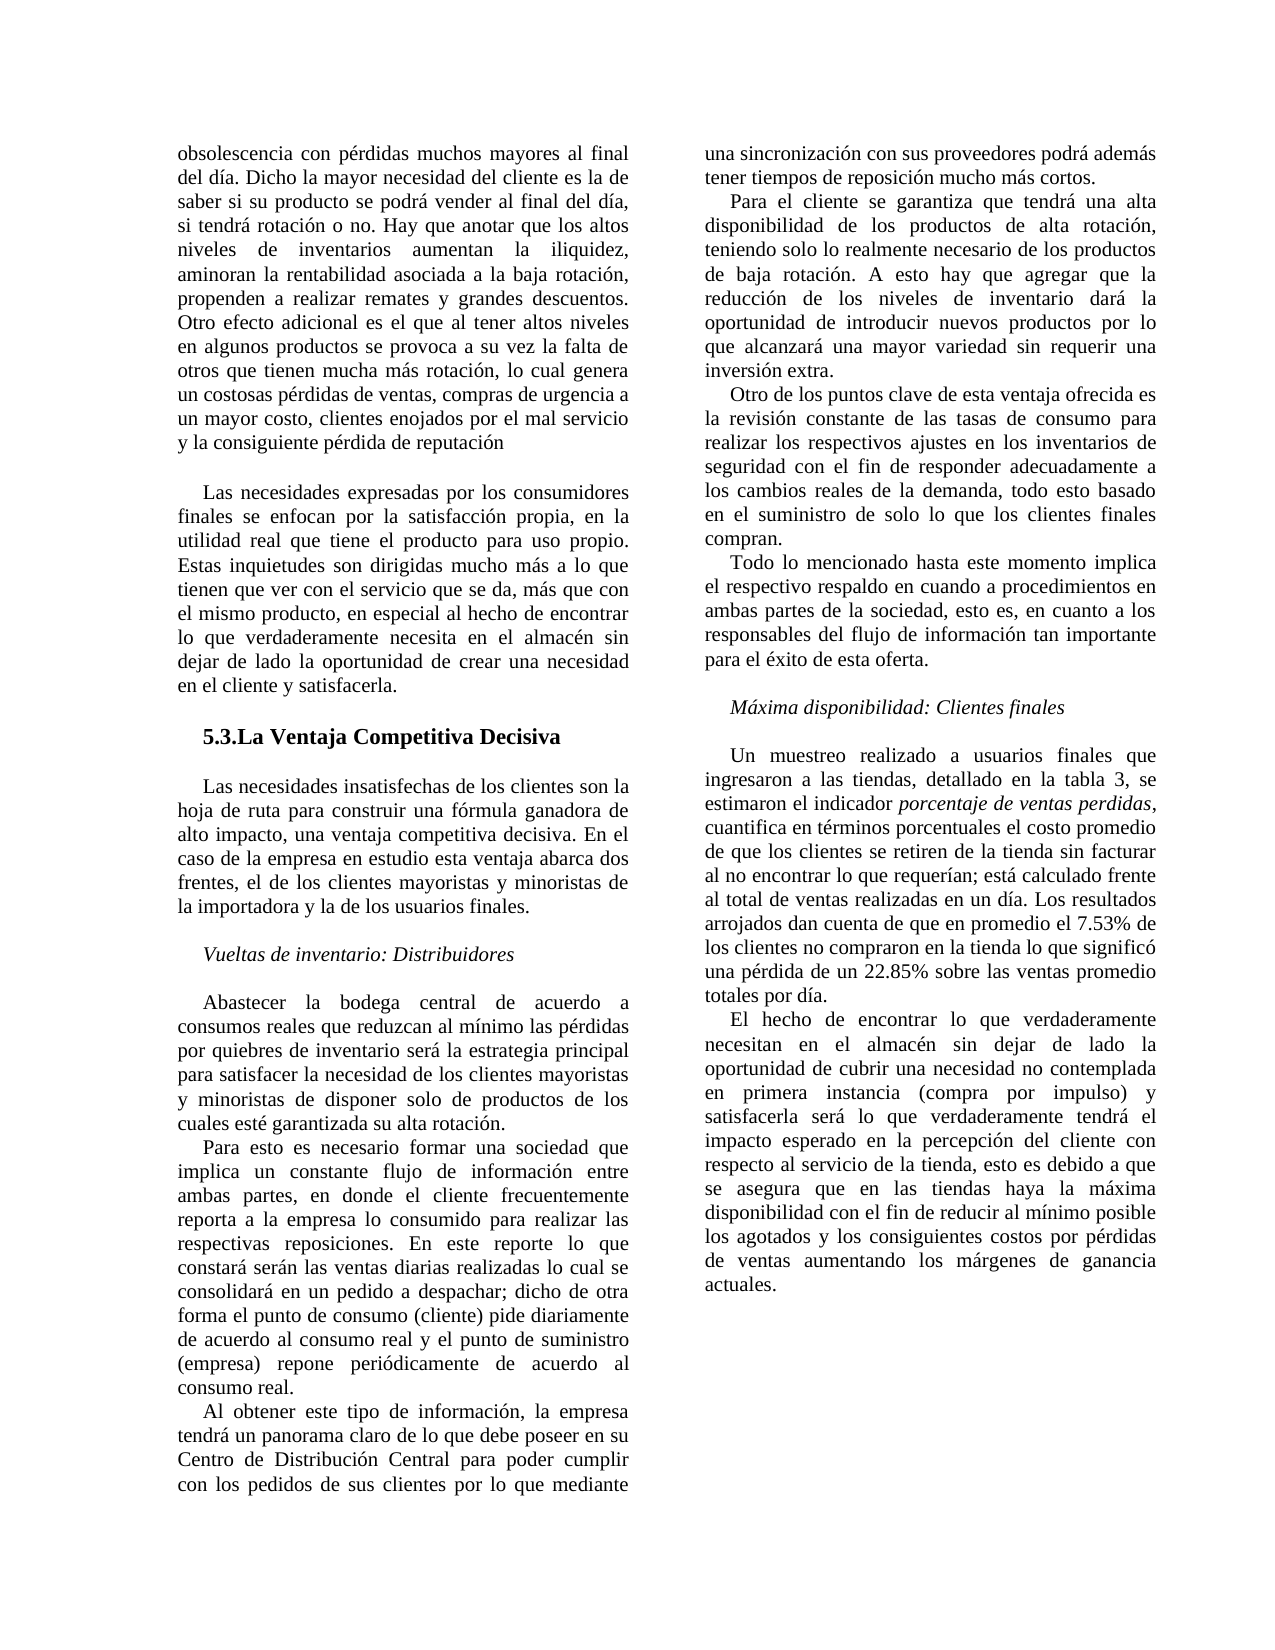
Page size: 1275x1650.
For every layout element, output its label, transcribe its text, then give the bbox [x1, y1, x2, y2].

text Un muestreo realizado a usuarios finales que ingresaron a las tiendas, detallado en la tabla 3, se estimaron el indicador porcentaje de ventas perdidas, cuantifica en términos porcentuales el costo promedio de que los clientes se retiren de la tienda sin facturar al no encontrar lo que requerían; está calculado frente al total de ventas realizadas en un día. Los resultados arrojados dan cuenta de que en promedio el 7.53% de los clientes no compraron en la tienda lo que significó una pérdida de un 22.85% sobre las ventas promedio totales por día. [704, 743, 1157, 1007]
text Máxima disponibilidad: Clientes finales [704, 694, 1157, 719]
text Otro de los puntos clave de esta ventaja ofrecida es la revisión constante de las tasas de consumo para realizar los respectivos ajustes en los inventarios de seguridad con el fin de responder adecuadamente a los cambios reales de la demanda, todo esto basado en el suministro de solo lo que los clientes finales compran. [704, 382, 1157, 550]
text Para esto es necesario formar una sociedad que implica un constante flujo de información entre ambas partes, en donde el cliente frecuentemente reporta a la empresa lo consumido para realizar las respectivas reposiciones. En este reporte lo que constará serán las ventas diarias realizadas lo cual se consolidará en un pedido a despachar; dicho de otra forma el punto de consumo (cliente) pide diariamente de acuerdo al consumo real y el punto de suministro (empresa) repone periódicamente de acuerdo al consumo real. [177, 1134, 629, 1399]
text El hecho de encontrar lo que verdaderamente necesitan en el almacén sin dejar de lado la oportunidad de cubrir una necesidad no contemplada en primera instancia (compra por impulso) y satisfacerla será lo que verdaderamente tendrá el impacto esperado en la percepción del cliente con respecto al servicio de la tienda, esto es debido a que se asegura que en las tiendas haya la máxima disponibilidad con el fin de reducir al mínimo posible los agotados y los consiguientes costos por pérdidas de ventas aumentando los márgenes de ganancia actuales. [704, 1007, 1157, 1296]
text Las necesidades insatisfechas de los clientes son la hoja de ruta para construir una fórmula ganadora de alto impacto, una ventaja competitiva decisiva. En el caso de la empresa en estudio esta ventaja abarca dos frentes, el de los clientes mayoristas y minoristas de la importadora y la de los usuarios finales. [177, 774, 629, 918]
text Todo lo mencionado hasta este momento implica el respectivo respaldo en cuando a procedimientos en ambas partes de la sociedad, esto es, en cuanto a los responsables del flujo de información tan importante para el éxito de esta oferta. [704, 550, 1157, 671]
text Las necesidades expresadas por los consumidores finales se enfocan por la satisfacción propia, en la utilidad real que tiene el producto para uso propio. Estas inquietudes son dirigidas mucho más a lo que tienen que ver con el servicio que se da, más que con el mismo producto, en especial al hecho de encontrar lo que verdaderamente necesita en el almacén sin dejar de lado la oportunidad de crear una necesidad en el cliente y satisfacerla. [177, 480, 629, 697]
text Al obtener este tipo de información, la empresa tendrá un panorama claro de lo que debe poseer en su Centro de Distribución Central para poder cumplir con los pedidos de sus clientes por lo que mediante una sincronización con sus proveedores podrá además tener tiempos de reposición mucho más cortos. [177, 1399, 629, 1496]
text 5.3.La Ventaja Competitiva Decisiva [177, 723, 629, 749]
text Para el cliente se garantiza que tendrá una alta disponibilidad de los productos de alta rotación, teniendo solo lo realmente necesario de los productos de baja rotación. A esto hay que agregar que la reducción de los niveles de inventario dará la oportunidad de introducir nuevos productos por lo que alcanzará una mayor variedad sin requerir una inversión extra. [704, 189, 1157, 382]
text Abastecer la bodega central de acuerdo a consumos reales que reduzcan al mínimo las pérdidas por quiebres de inventario será la estrategia principal para satisfacer la necesidad de los clientes mayoristas y minoristas de disponer solo de productos de los cuales esté garantizada su alta rotación. [177, 990, 629, 1134]
text Vueltas de inventario: Distribuidores [177, 942, 629, 966]
text Al obtener este tipo de información, la empresa tendrá un panorama claro de lo que debe poseer en su Centro de Distribución Central para poder cumplir con los pedidos de sus clientes por lo que mediante una sincronización con sus proveedores podrá además tener tiempos de reposición mucho más cortos. [704, 141, 1157, 189]
